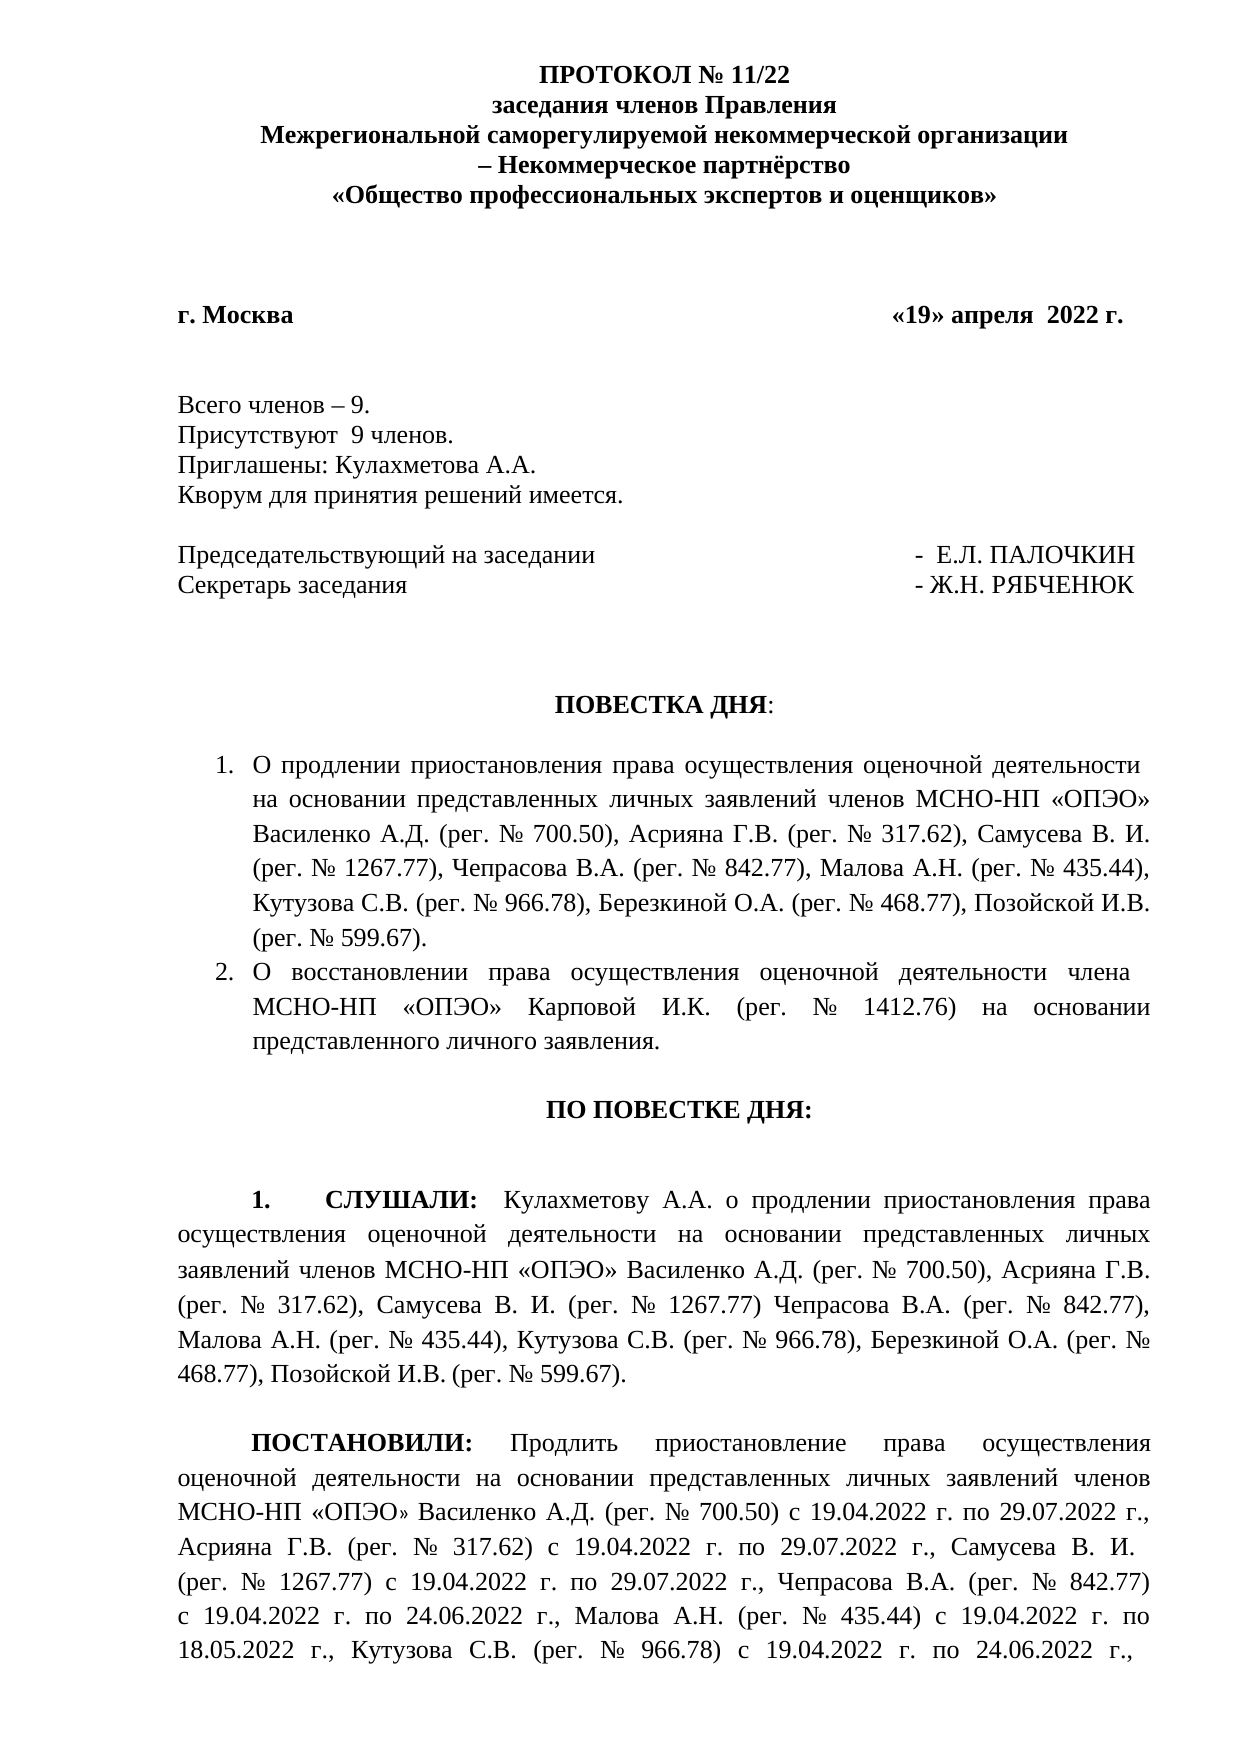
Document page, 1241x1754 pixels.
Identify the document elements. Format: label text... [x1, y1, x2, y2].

list СЛУШАЛИ: Кулахметову А.А. о продлении приостановления права осуществления оценочной деятельности на основании представленных личных заявлений членов МСНО-НП «ОПЭО» Василенко А.Д. (рег. № 700.50), Асрияна Г.В. (рег. № 317.62), Самусева В. И. (рег. № 1267.77) Чепрасова В.А. (рег. № 842.77), Малова А.Н. (рег. № 435.44), Кутузова С.В. (рег. № 966.78), Березкиной О.А. (рег. № 468.77), Позойской И.В. (рег. № 599.67). [177, 1184, 1152, 1388]
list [177, 1427, 1152, 1664]
list О продлении приостановления права осуществления оценочной деятельности на основании представленных личных заявлений членов МСНО-НП «ОПЭО» Василенко А.Д. (рег. № 700.50), Асрияна Г.В. (рег. № 317.62), Самусева В. И. (рег. № 1267.77), Чепрасова В.А. (рег. № 842.77), Малова А.Н. (рег. № 435.44), Кутузова С.В. (рег. № 966.78), Березкиной О.А. (рег. № 468.77), Позойской И.В. (рег. № 599.67). [215, 749, 1152, 952]
text ПОВЕСТКА ДНЯ: [177, 689, 1152, 719]
list О восстановлении права осуществления оценочной деятельности члена МСНО-НП «ОПЭО» Карповой И.К. (рег. № 1412.76) на основании представленного личного заявления. [215, 956, 1152, 1055]
text Секретарь заседания - Ж.Н. РЯБЧЕНЮК [177, 569, 1152, 599]
text Приглашены: Кулахметова А.А. [177, 449, 1152, 479]
text Всего членов – 9. [177, 389, 1152, 419]
text ПРОТОКОЛ № 11/22 [177, 59, 1152, 89]
text Кворум для принятия решений имеется. [177, 479, 1152, 509]
text Межрегиональной саморегулируемой некоммерческой организации [177, 119, 1152, 149]
text Председательствующий на заседании - Е.Л. ПАЛОЧКИН [177, 539, 1152, 569]
text заседания членов Правления [177, 89, 1152, 119]
list ПО ПОВЕСТКЕ ДНЯ: [207, 1094, 1152, 1124]
text г. Москва «19» апреля 2022 г. [177, 299, 1152, 329]
text Присутствуют 9 членов. [177, 419, 1152, 449]
text – Некоммерческое партнёрство [177, 149, 1152, 179]
text «Общество профессиональных экспертов и оценщиков» [177, 179, 1152, 209]
